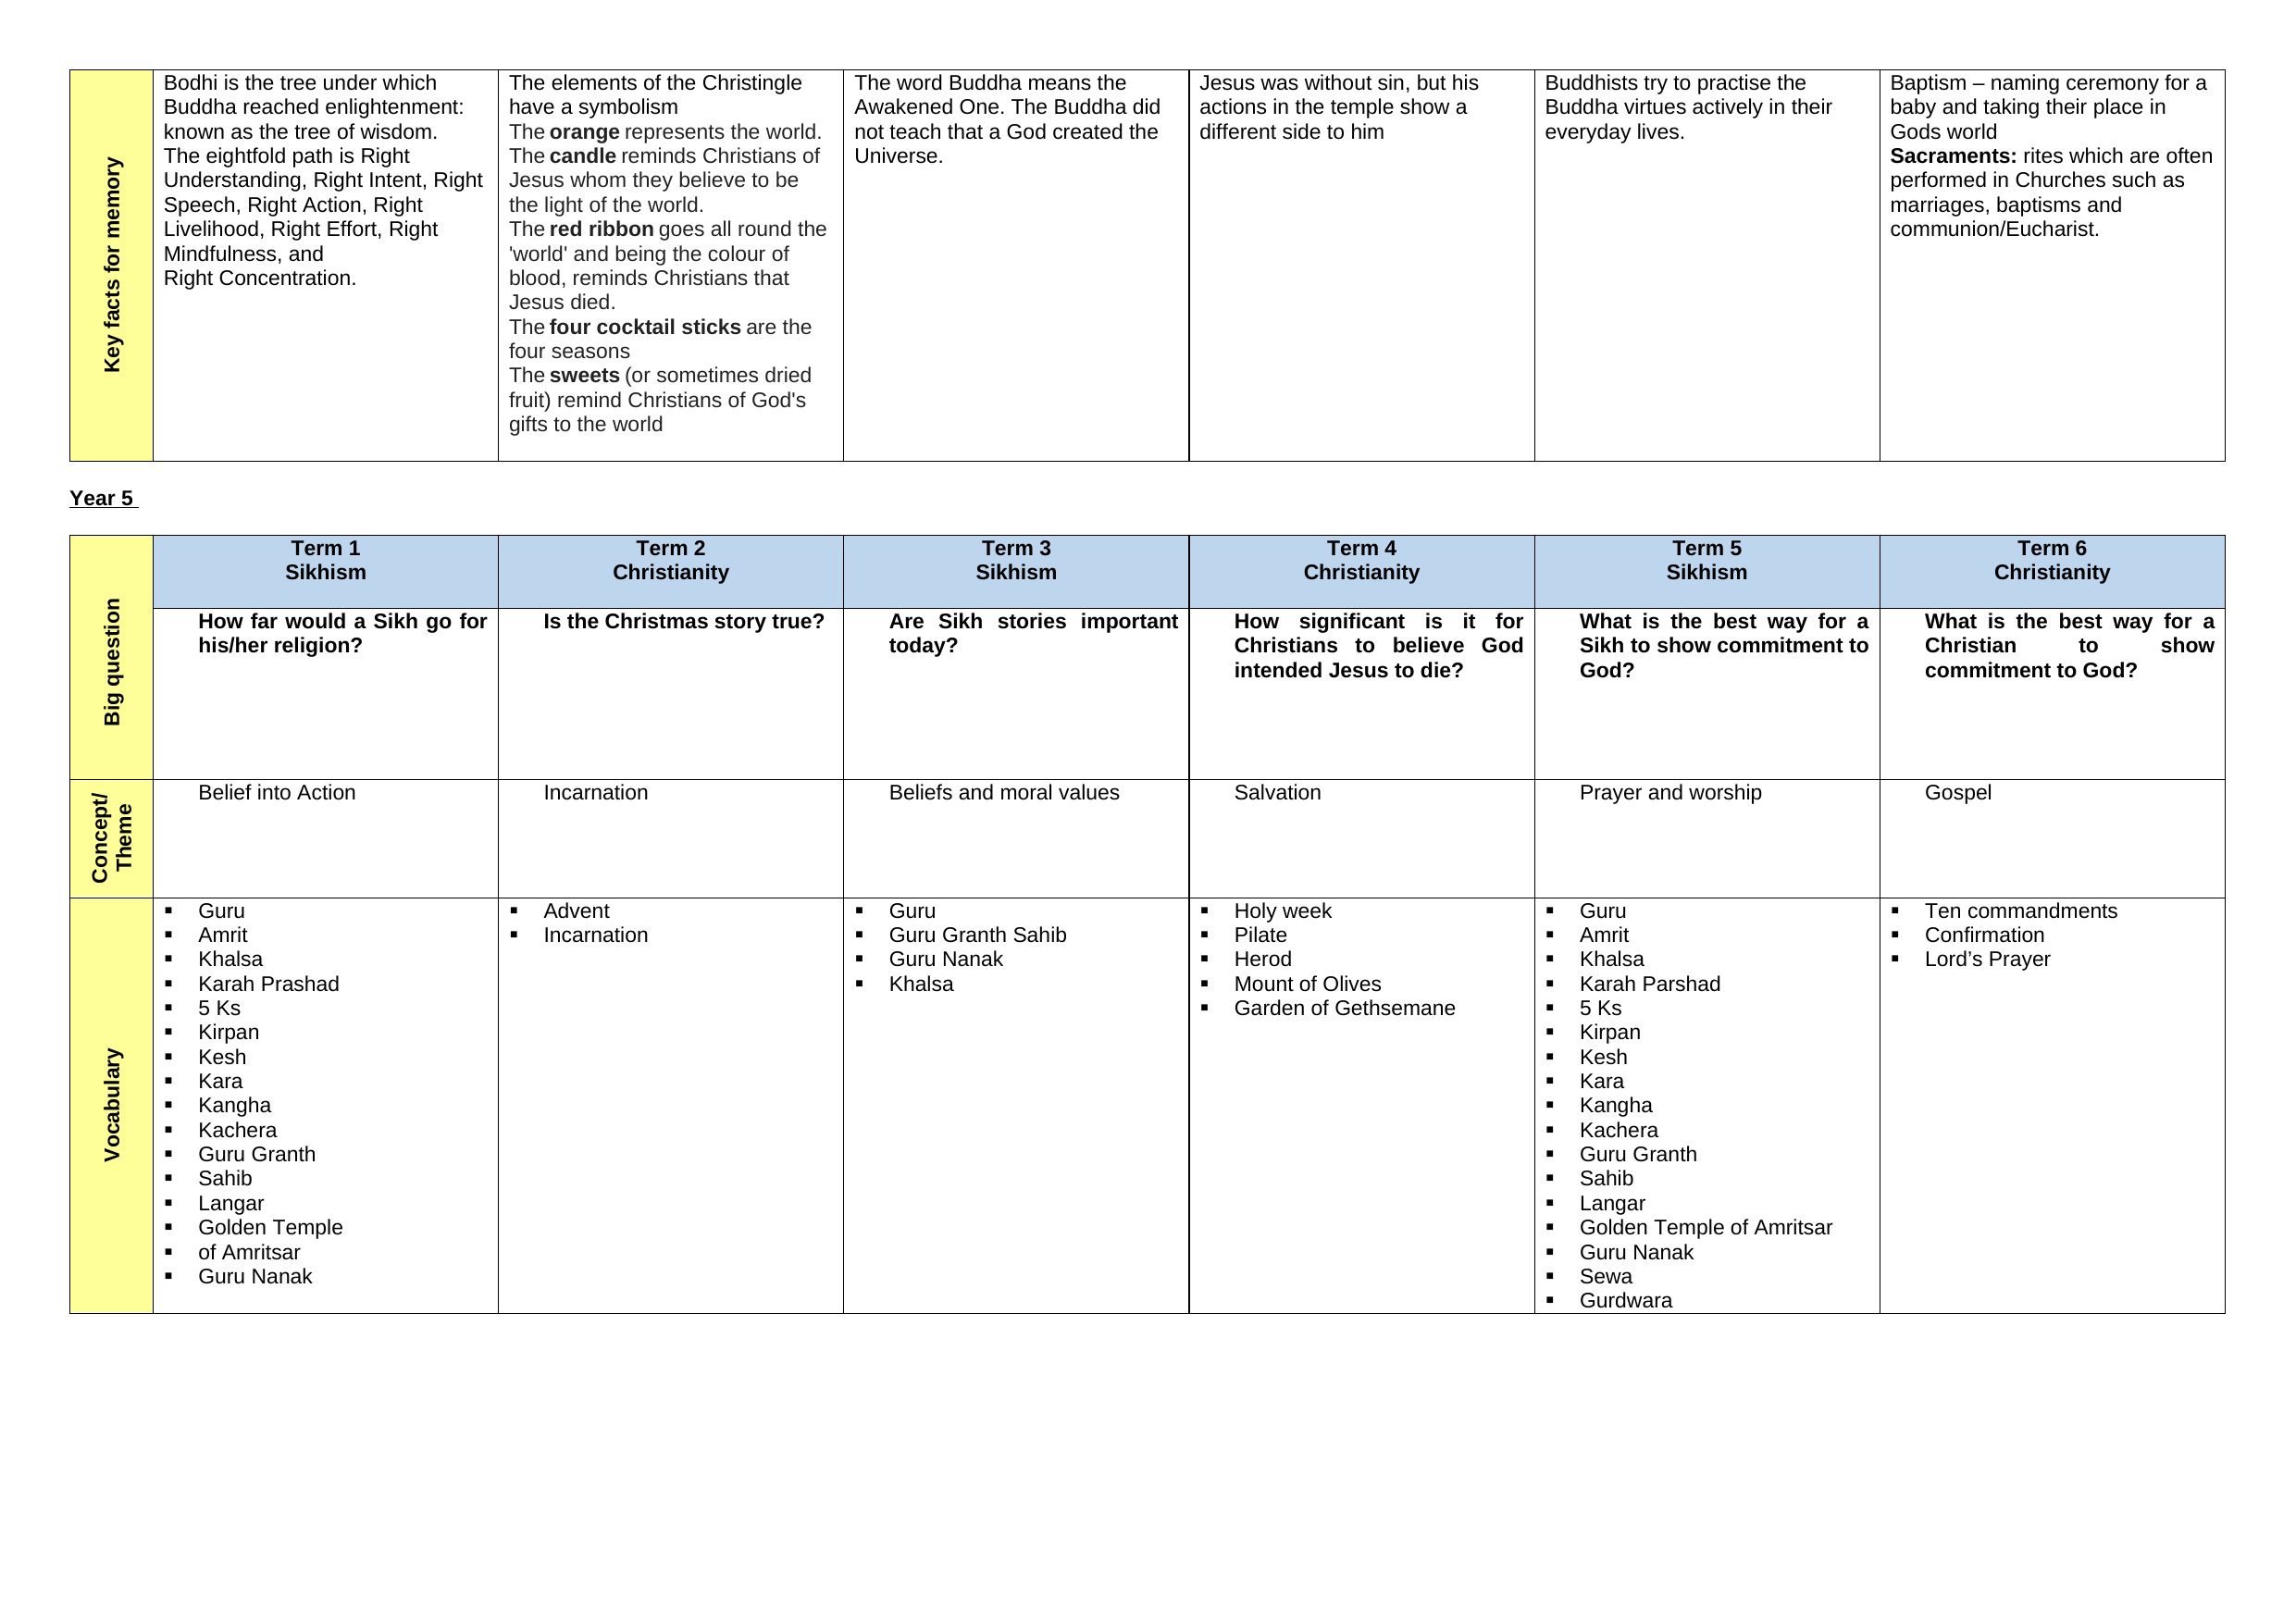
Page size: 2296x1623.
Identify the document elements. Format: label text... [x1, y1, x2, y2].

table_cell The word Buddha means the Awakened One. The Buddha did not teach that a God created the Universe. [844, 70, 1188, 461]
table_cell Buddhists try to practise the Buddha virtues actively in their everyday lives. [1535, 70, 1880, 461]
table_cell How far would a Sikh go for his/her religion? [154, 609, 498, 779]
table_cell What is the best way for a Christian to show commitment to God? [1880, 609, 2225, 779]
table_cell Holy week Pilate Herod Mount of Olives Garden of Gethsemane [1190, 898, 1534, 1312]
text Year 5 [69, 486, 2226, 510]
table_header Term 4 Christianity [1190, 536, 1534, 608]
table_cell Beliefs and moral values [844, 780, 1188, 897]
table_header Term 1 Sikhism [154, 536, 498, 608]
table_header Term 2 Christianity [499, 536, 843, 608]
table_cell Is the Christmas story true? [499, 609, 843, 779]
table_header Big question [70, 536, 153, 779]
table_cell Incarnation [499, 780, 843, 897]
table_cell Bodhi is the tree under which Buddha reached enlightenment: known as the tree of wisdom. The eightfold path is Right Understanding, Right Intent, Right Speech, Right Action, Right Livelihood, Right Effort, Right Mindfulness, and Right Concentration. [154, 70, 498, 461]
table_cell Are Sikh stories important today? [844, 609, 1188, 779]
table_cell Prayer and worship [1535, 780, 1880, 897]
table_cell Vocabulary [70, 898, 153, 1312]
table_cell Guru Guru Granth Sahib Guru Nanak Khalsa [844, 898, 1188, 1312]
table_cell Gospel [1880, 780, 2225, 897]
table_cell Baptism – naming ceremony for a baby and taking their place in Gods world Sacraments: rites which are often performed in Churches such as marriages, baptisms and communion/Eucharist. [1880, 70, 2225, 461]
table_cell Guru Amrit Khalsa Karah Parshad 5 Ks Kirpan Kesh Kara Kangha Kachera Guru Granth Sahib Langar Golden Temple of Amritsar Guru Nanak Sewa Gurdwara [1535, 898, 1880, 1312]
table_header Term 3 Sikhism [844, 536, 1188, 608]
table_header Term 5 Sikhism [1535, 536, 1880, 608]
table_cell Belief into Action [154, 780, 498, 897]
table_cell How significant is it for Christians to believe God intended Jesus to die? [1190, 609, 1534, 779]
table_cell Concept/ Theme [70, 780, 153, 897]
table_cell Ten commandments Confirmation Lord’s Prayer [1880, 898, 2225, 1312]
table_cell The elements of the Christingle have a symbolism The orange represents the world. The candle reminds Christians of Jesus whom they believe to be the light of the world. The red ribbon goes all round the 'world' and being the colour of blood, reminds Christians that Jesus died. The four cocktail sticks are the four seasons The sweets (or sometimes dried fruit) remind Christians of God's gifts to the world [499, 70, 843, 461]
table_header Term 6 Christianity [1880, 536, 2225, 608]
table_cell Jesus was without sin, but his actions in the temple show a different side to him [1190, 70, 1534, 461]
table_cell Advent Incarnation [499, 898, 843, 1312]
table_cell Guru Amrit Khalsa Karah Prashad 5 Ks Kirpan Kesh Kara Kangha Kachera Guru Granth Sahib Langar Golden Temple of Amritsar Guru Nanak [154, 898, 498, 1312]
table_cell Salvation [1190, 780, 1534, 897]
table_cell What is the best way for a Sikh to show commitment to God? [1535, 609, 1880, 779]
table_cell Key facts for memory [70, 70, 153, 461]
